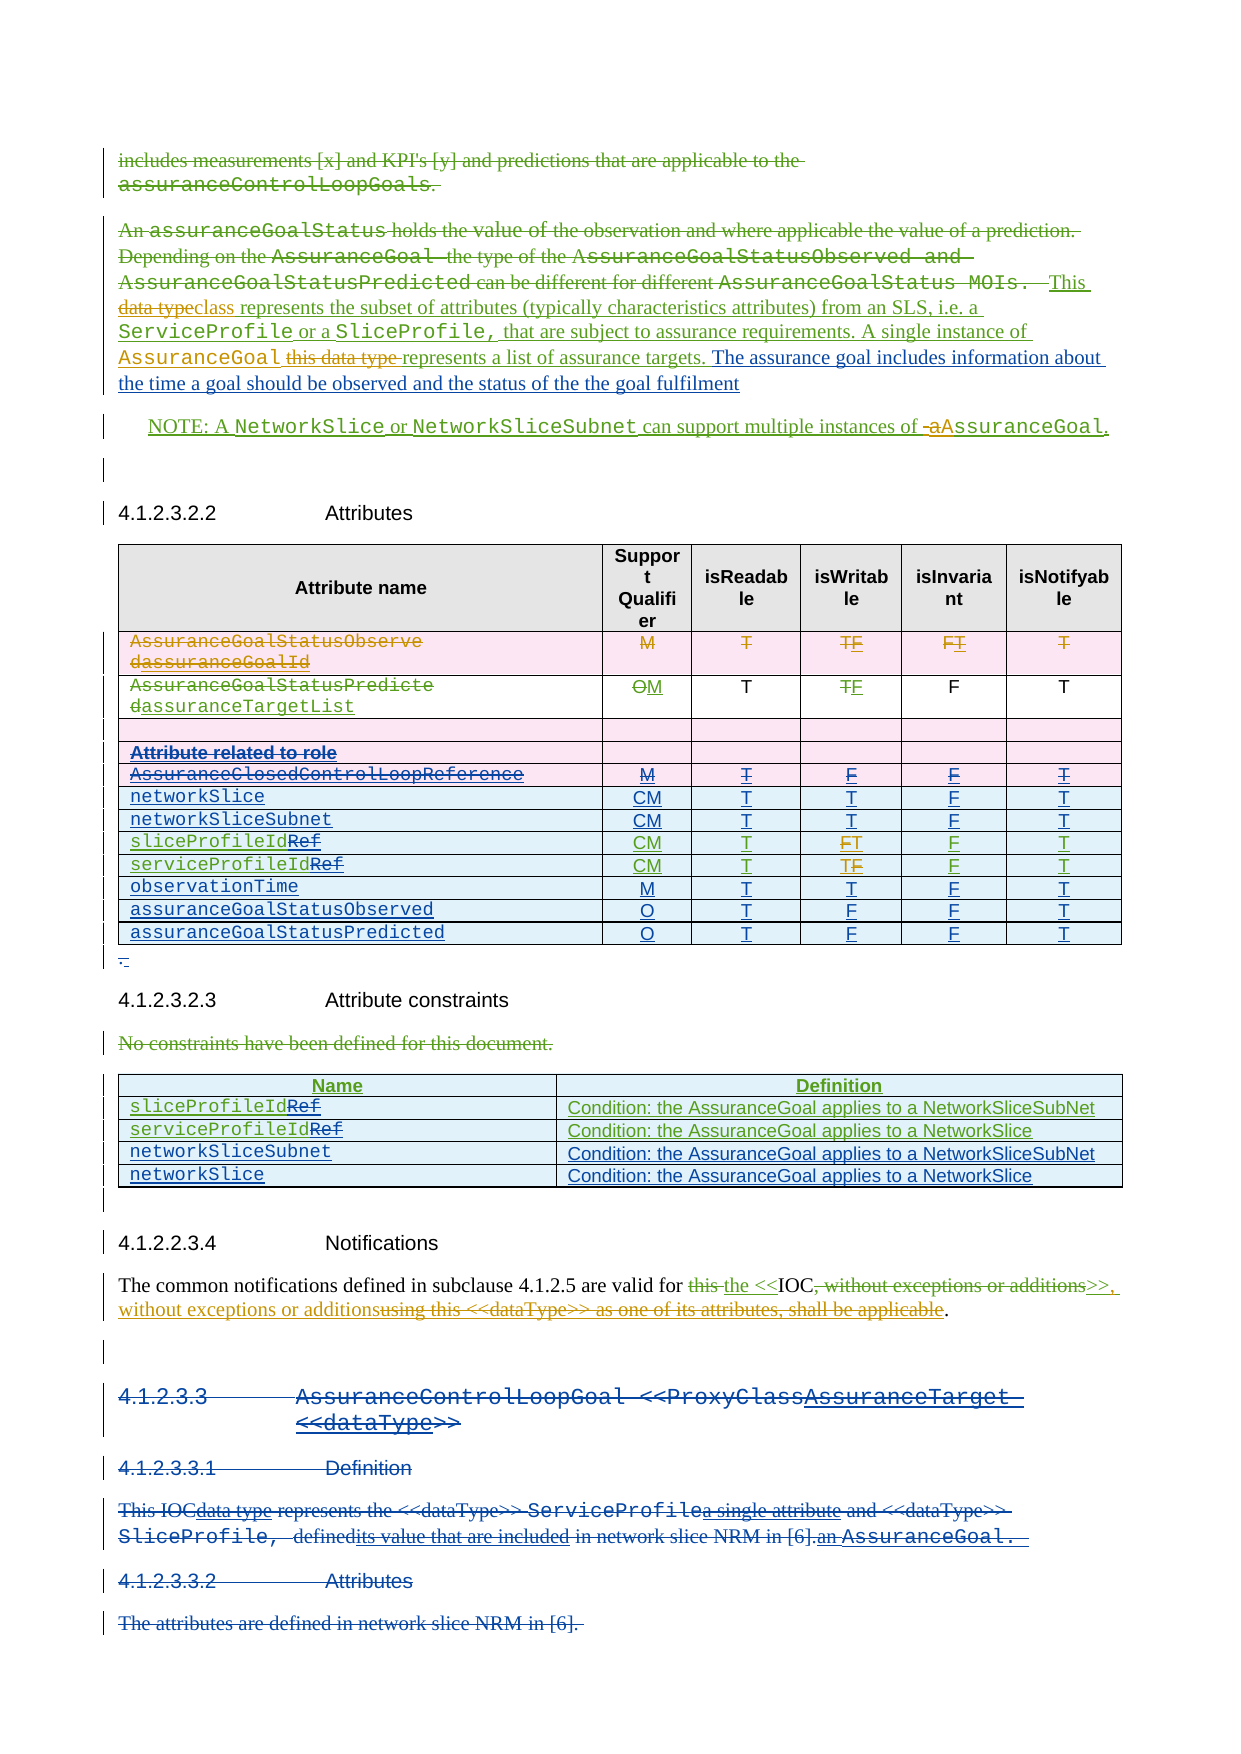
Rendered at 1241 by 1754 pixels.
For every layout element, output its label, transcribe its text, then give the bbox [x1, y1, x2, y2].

table_cell [119, 676, 602, 718]
table_header Support Qualifier [603, 545, 691, 631]
text 4.1.2.3.2.2 Attributes [118, 501, 1122, 525]
table_header isNotifyable [1007, 545, 1121, 631]
table_cell T [692, 676, 800, 718]
table_header isInvariant [902, 545, 1006, 631]
table_header Attribute name [119, 545, 602, 631]
table_cell T [1007, 676, 1121, 718]
table_header isWritable [801, 545, 901, 631]
table_cell [603, 676, 691, 718]
text 4.1.2.2.3.4 Notifications [118, 1230, 1122, 1254]
text The common notifications defined in subclause 4.1.2.5 are valid for IOC. [118, 1273, 1122, 1321]
text 4.1.2.3.2.3 Attribute constraints [118, 988, 1122, 1012]
table_cell F [902, 676, 1006, 718]
table_header isReadable [692, 545, 800, 631]
table_cell [801, 676, 901, 718]
